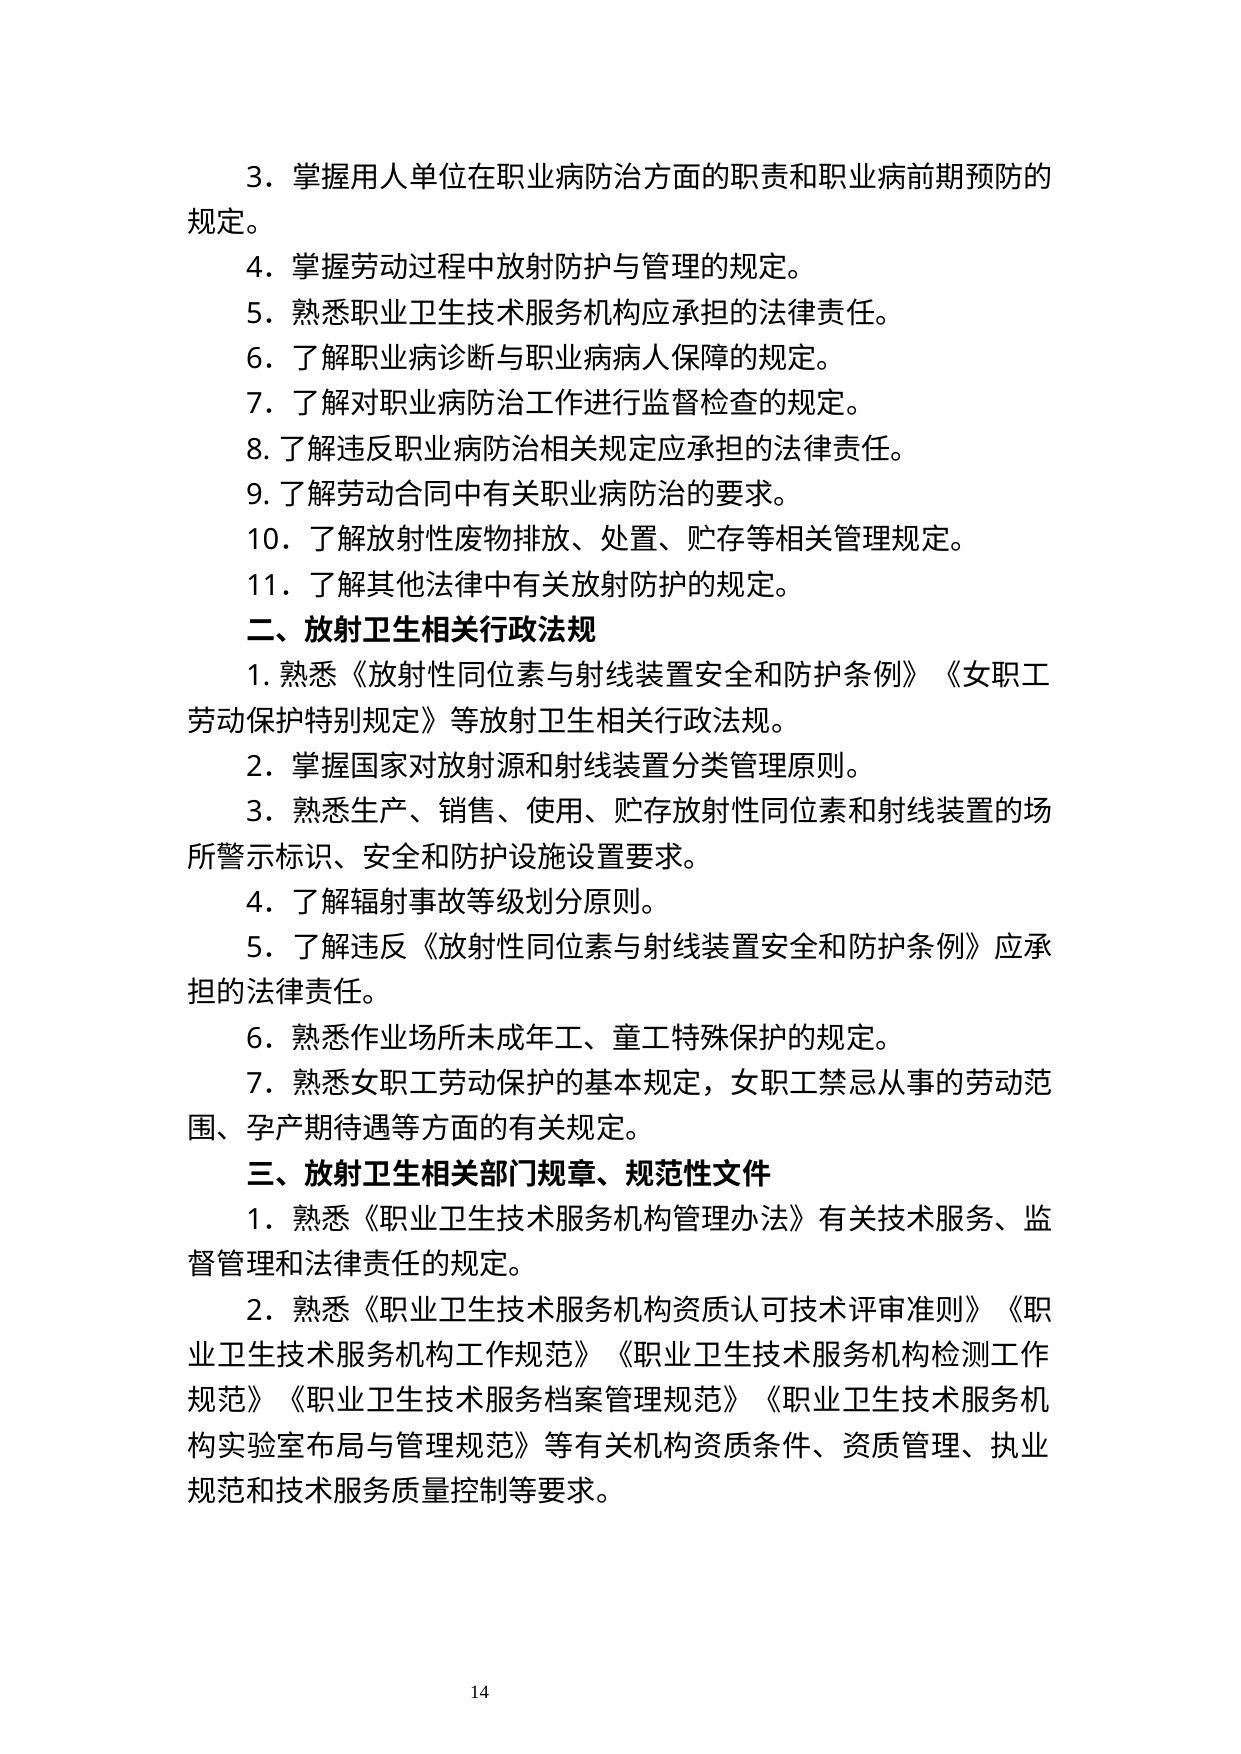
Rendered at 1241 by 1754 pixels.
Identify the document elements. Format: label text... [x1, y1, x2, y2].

text 1．熟悉《职业卫生技术服务机构管理办法》有关技术服务、监督管理和法律责任的规定。 [187, 1194, 1053, 1285]
text 11．了解其他法律中有关放射防护的规定。 [187, 560, 1053, 605]
text 三、放射卫生相关部门规章、规范性文件 [187, 1149, 1053, 1194]
text 2．掌握国家对放射源和射线装置分类管理原则。 [187, 741, 1053, 786]
text 6．了解职业病诊断与职业病病人保障的规定。 [187, 333, 1053, 378]
text 6．熟悉作业场所未成年工、童工特殊保护的规定。 [187, 1013, 1053, 1058]
text 3．熟悉生产、销售、使用、贮存放射性同位素和射线装置的场所警示标识、安全和防护设施设置要求。 [187, 786, 1053, 877]
text 10．了解放射性废物排放、处置、贮存等相关管理规定。 [187, 514, 1053, 560]
text 5．了解违反《放射性同位素与射线装置安全和防护条例》应承担的法律责任。 [187, 922, 1053, 1013]
text 5．熟悉职业卫生技术服务机构应承担的法律责任。 [187, 288, 1053, 333]
text 8. 了解违反职业病防治相关规定应承担的法律责任。 [187, 424, 1053, 469]
text 2．熟悉《职业卫生技术服务机构资质认可技术评审准则》《职业卫生技术服务机构工作规范》《职业卫生技术服务机构检测工作规范》《职业卫生技术服务档案管理规范》《职业卫生技术服务机构实验室布局与管理规范》等有关机构资质条件、资质管理、执业规范和技术服务质量控制等要求。 [187, 1285, 1053, 1511]
text 3．掌握用人单位在职业病防治方面的职责和职业病前期预防的规定。 [187, 152, 1053, 243]
text 4．了解辐射事故等级划分原则。 [187, 877, 1053, 922]
text 7．了解对职业病防治工作进行监督检查的规定。 [187, 378, 1053, 424]
text 1. 熟悉《放射性同位素与射线装置安全和防护条例》《女职工劳动保护特别规定》等放射卫生相关行政法规。 [187, 650, 1053, 741]
text 9. 了解劳动合同中有关职业病防治的要求。 [187, 469, 1053, 514]
text 4．掌握劳动过程中放射防护与管理的规定。 [187, 243, 1053, 288]
text 二、放射卫生相关行政法规 [187, 605, 1053, 650]
text 7．熟悉女职工劳动保护的基本规定，女职工禁忌从事的劳动范围、孕产期待遇等方面的有关规定。 [187, 1058, 1053, 1149]
